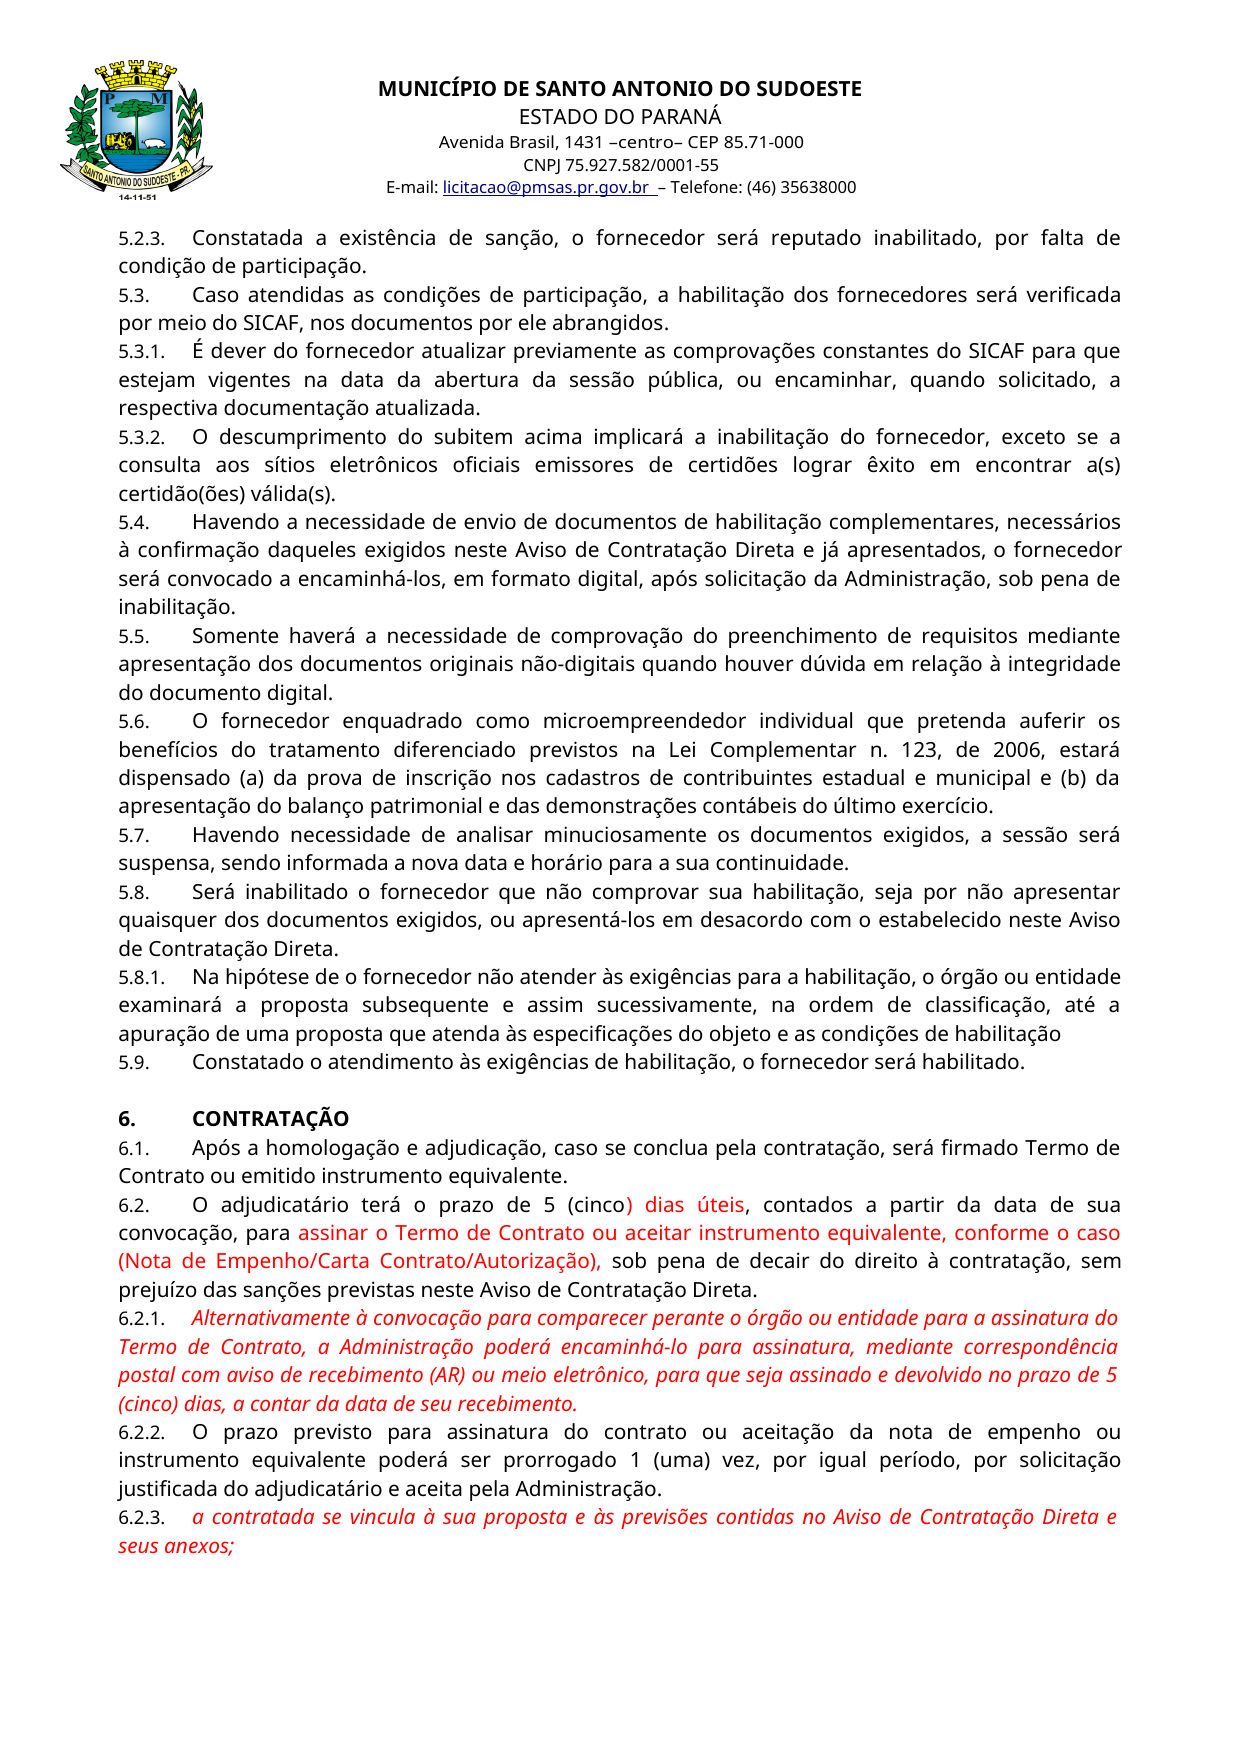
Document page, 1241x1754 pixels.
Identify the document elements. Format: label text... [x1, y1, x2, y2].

list a contratada se vincula à sua proposta e às previsões contidas no Aviso de Contratação Direta e seus anexos; [118, 1502, 1122, 1559]
list Constatado o atendimento às exigências de habilitação, o fornecedor será habilitado. [118, 1047, 1122, 1076]
list Caso atendidas as condições de participação, a habilitação dos fornecedores será verificada por meio do SICAF, nos documentos por ele abrangidos. [118, 280, 1122, 337]
list Na hipótese de o fornecedor não atender às exigências para a habilitação, o órgão ou entidade examinará a proposta subsequente e assim sucessivamente, na ordem de classificação, até a apuração de uma proposta que atenda às especificações do objeto e as condições de habilitação [118, 962, 1122, 1047]
picture [60, 60, 213, 200]
list O prazo previsto para assinatura do contrato ou aceitação da nota de empenho ou instrumento equivalente poderá ser prorrogado 1 (uma) vez, por igual período, por solicitação justificada do adjudicatário e aceita pela Administração. [118, 1417, 1122, 1502]
list Havendo necessidade de analisar minuciosamente os documentos exigidos, a sessão será suspensa, sendo informada a nova data e horário para a sua continuidade. [118, 820, 1122, 877]
list Após a homologação e adjudicação, caso se conclua pela contratação, será firmado Termo de Contrato ou emitido instrumento equivalente. [118, 1133, 1122, 1190]
list O adjudicatário terá o prazo de 5 (cinco) dias úteis, contados a partir da data de sua convocação, para assinar o Termo de Contrato ou aceitar instrumento equivalente, conforme o caso (Nota de Empenho/Carta Contrato/Autorização), sob pena de decair do direito à contratação, sem prejuízo das sanções previstas neste Aviso de Contratação Direta. [118, 1190, 1122, 1303]
list Constatada a existência de sanção, o fornecedor será reputado inabilitado, por falta de condição de participação. [118, 223, 1122, 280]
list É dever do fornecedor atualizar previamente as comprovações constantes do SICAF para que estejam vigentes na data da abertura da sessão pública, ou encaminhar, quando solicitado, a respectiva documentação atualizada. [118, 337, 1122, 422]
list CONTRATAÇÃO [118, 1104, 1122, 1133]
list Somente haverá a necessidade de comprovação do preenchimento de requisitos mediante apresentação dos documentos originais não-digitais quando houver dúvida em relação à integridade do documento digital. [118, 621, 1122, 706]
list O descumprimento do subitem acima implicará a inabilitação do fornecedor, exceto se a consulta aos sítios eletrônicos oficiais emissores de certidões lograr êxito em encontrar a(s) certidão(ões) válida(s). [118, 422, 1122, 507]
list O fornecedor enquadrado como microempreendedor individual que pretenda auferir os benefícios do tratamento diferenciado previstos na Lei Complementar n. 123, de 2006, estará dispensado (a) da prova de inscrição nos cadastros de contribuintes estadual e municipal e (b) da apresentação do balanço patrimonial e das demonstrações contábeis do último exercício. [118, 706, 1122, 820]
list Será inabilitado o fornecedor que não comprovar sua habilitação, seja por não apresentar quaisquer dos documentos exigidos, ou apresentá-los em desacordo com o estabelecido neste Aviso de Contratação Direta. [118, 877, 1122, 962]
list Havendo a necessidade de envio de documentos de habilitação complementares, necessários à confirmação daqueles exigidos neste Aviso de Contratação Direta e já apresentados, o fornecedor será convocado a encaminhá-los, em formato digital, após solicitação da Administração, sob pena de inabilitação. [118, 507, 1122, 621]
list Alternativamente à convocação para comparecer perante o órgão ou entidade para a assinatura do Termo de Contrato, a Administração poderá encaminhá-lo para assinatura, mediante correspondência postal com aviso de recebimento (AR) ou meio eletrônico, para que seja assinado e devolvido no prazo de 5 (cinco) dias, a contar da data de seu recebimento. [118, 1303, 1122, 1417]
